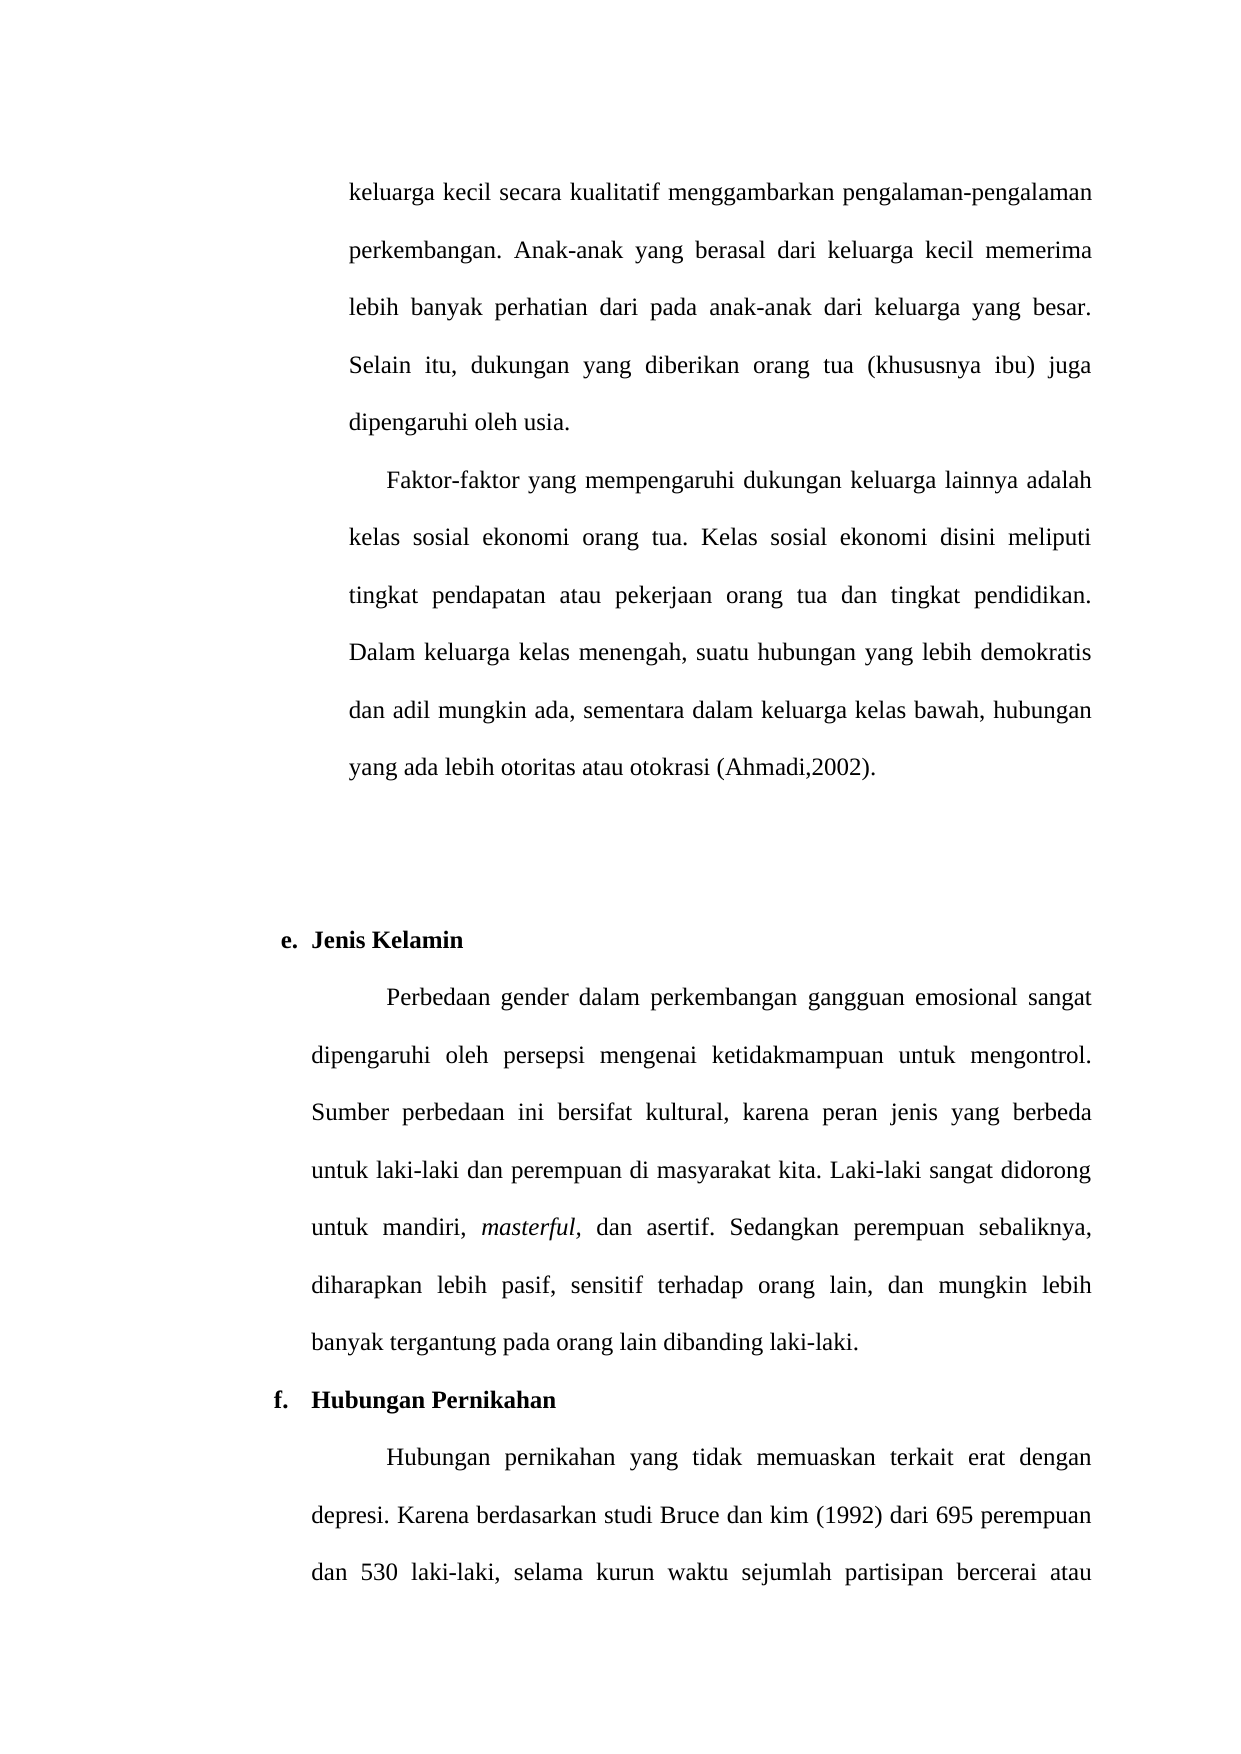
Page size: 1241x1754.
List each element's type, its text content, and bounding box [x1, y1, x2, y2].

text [349, 177, 1092, 436]
text Faktor-faktor yang mempengaruhi dukungan keluarga lainnya adalah kelas sosial ekonomi orang tua. Kelas sosial ekonomi disini meliputi tingkat pendapatan atau pekerjaan orang tua dan tingkat pendidikan. Dalam keluarga kelas menengah, suatu hubungan yang lebih demokratis dan adil mungkin ada, sementara dalam keluarga kelas bawah, hubungan yang ada lebih otoritas atau otokrasi (Ahmadi,2002). [349, 465, 1092, 781]
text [311, 1442, 1092, 1586]
list Hubungan Pernikahan [274, 1385, 1092, 1413]
list Jenis Kelamin [281, 925, 1092, 953]
text Perbedaan gender dalam perkembangan gangguan emosional sangat dipengaruhi oleh persepsi mengenai ketidakmampuan untuk mengontrol. Sumber perbedaan ini bersifat kultural, karena peran jenis yang berbeda untuk laki-laki dan perempuan di masyarakat kita. Laki-laki sangat didorong untuk mandiri, masterful, dan asertif. Sedangkan perempuan sebaliknya, diharapkan lebih pasif, sensitif terhadap orang lain, dan mungkin lebih banyak tergantung pada orang lain dibanding laki-laki. [311, 982, 1092, 1356]
